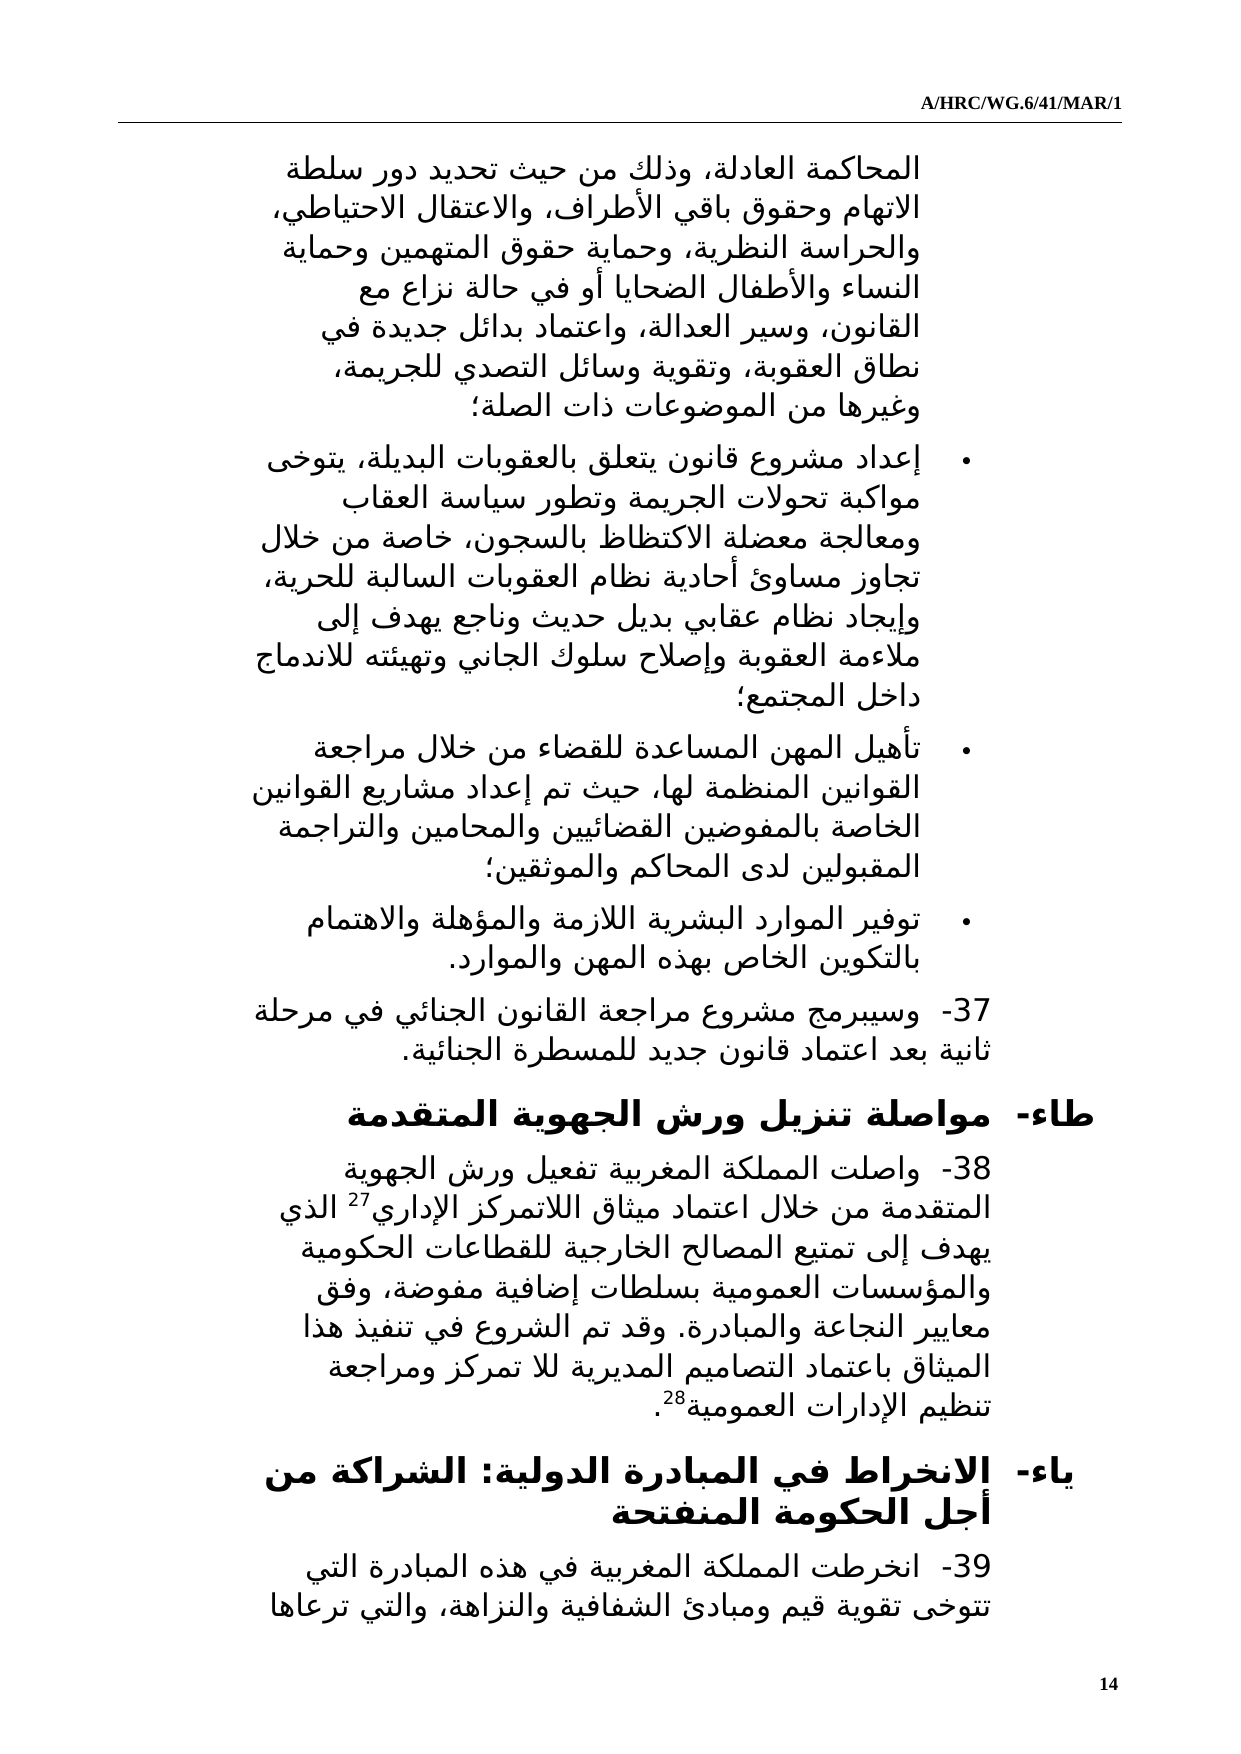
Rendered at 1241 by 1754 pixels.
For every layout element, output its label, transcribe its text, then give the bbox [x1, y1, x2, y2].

list توفير الموارد البشرية اللازمة والمؤهلة والاهتمام بالتكوين الخاص بهذه المهن والموارد. [248, 898, 963, 977]
text طاء- مواصلة تنزيل ورش الجهوية المتقدمة [248, 1093, 1122, 1135]
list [248, 148, 963, 425]
text ياء- الانخراط في المبادرة الدولية: الشراكة من أجل الحكومة المنفتحة [248, 1450, 1122, 1533]
list إعداد مشروع قانون يتعلق بالعقوبات البديلة، يتوخى مواكبة تحولات الجريمة وتطور سياسة العقاب ومعالجة معضلة الاكتظاظ بالسجون، خاصة من خلال تجاوز مساوئ أحادية نظام العقوبات السالبة للحرية، وإيجاد نظام عقابي بديل حديث وناجع يهدف إلى ملاءمة العقوبة وإصلاح سلوك الجاني وتهيئته للاندماج داخل المجتمع؛ [248, 437, 963, 714]
text 38- واصلت المملكة المغربية تفعيل ورش الجهوية المتقدمة من خلال اعتماد ميثاق اللاتمركز الإداري الذي يهدف إلى تمتيع المصالح الخارجية للقطاعات الحكومية والمؤسسات العمومية بسلطات إضافية مفوضة، وفق معايير النجاعة والمبادرة. وقد تم الشروع في تنفيذ هذا الميثاق باعتماد التصاميم المديرية للا تمركز ومراجعة تنظيم الإدارات العمومية. [248, 1148, 992, 1425]
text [248, 1546, 992, 1625]
list تأهيل المهن المساعدة للقضاء من خلال مراجعة القوانين المنظمة لها، حيث تم إعداد مشاريع القوانين الخاصة بالمفوضين القضائيين والمحامين والتراجمة المقبولين لدى المحاكم والموثقين؛ [248, 727, 963, 885]
text 37- وسيبرمج مشروع مراجعة القانون الجنائي في مرحلة ثانية بعد اعتماد قانون جديد للمسطرة الجنائية. [248, 989, 992, 1068]
